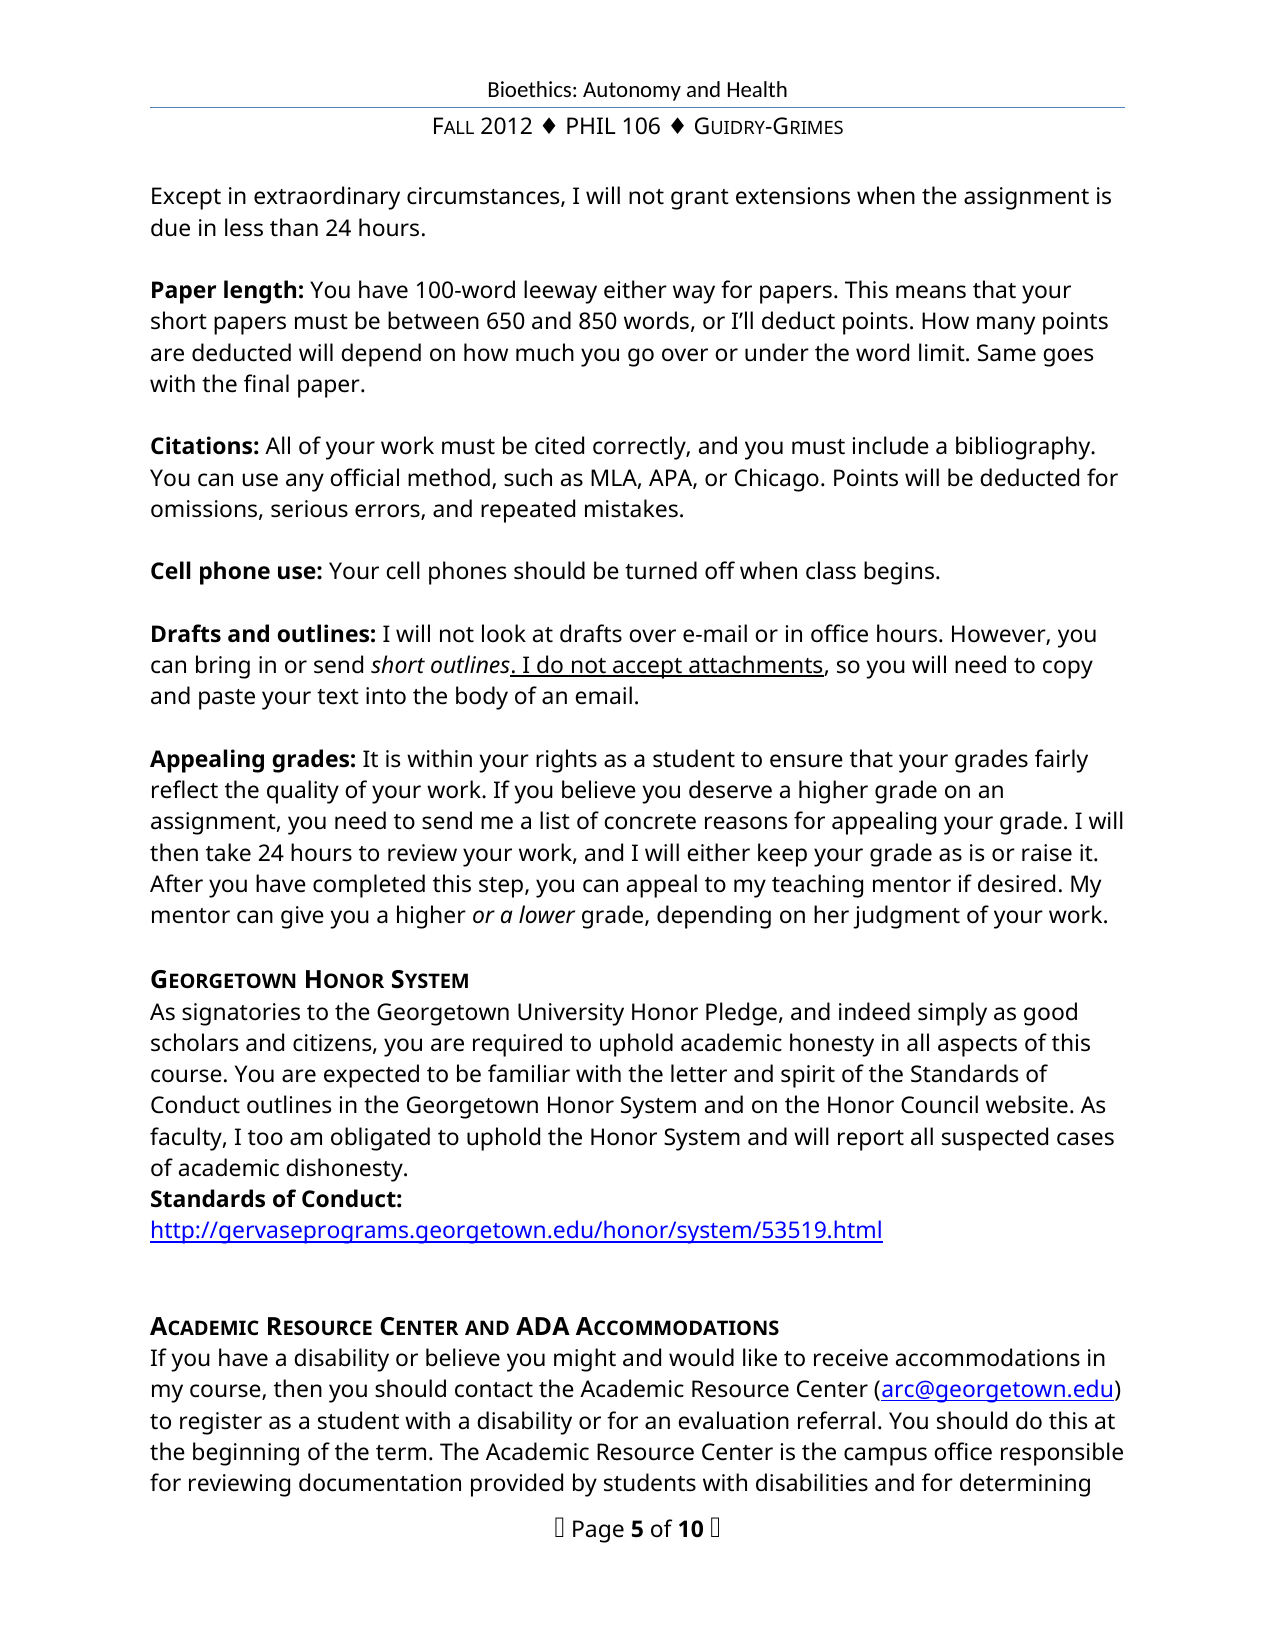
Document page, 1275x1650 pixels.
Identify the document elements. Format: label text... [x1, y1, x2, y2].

text Cell phone use: Your cell phones should be turned off when class begins. [150, 555, 1125, 587]
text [150, 180, 1125, 243]
text Appealing grades: It is within your rights as a student to ensure that your grades fairly reflect the quality of your work. If you believe you deserve a higher grade on an assignment, you need to send me a list of concrete reasons for appealing your grade. I will then take 24 hours to review your work, and I will either keep your grade as is or raise it. After you have completed this step, you can appeal to my teaching mentor if desired. My mentor can give you a higher or a lower grade, depending on her judgment of your work. [150, 743, 1125, 930]
text As signatories to the Georgetown University Honor Pledge, and indeed simply as good scholars and citizens, you are required to uphold academic honesty in all aspects of this course. You are expected to be familiar with the letter and spirit of the Standards of Conduct outlines in the Georgetown Honor System and on the Honor Council website. As faculty, I too am obligated to uphold the Honor System and will report all suspected cases of academic dishonesty. [150, 996, 1125, 1183]
text Citations: All of your work must be cited correctly, and you must include a bibliography. You can use any official method, such as MLA, APA, or Chicago. Points will be deducted for omissions, serious errors, and repeated mistakes. [150, 430, 1125, 524]
text Drafts and outlines: I will not look at drafts over e-mail or in office hours. However, you can bring in or send short outlines. I do not accept attachments, so you will need to copy and paste your text into the body of an email. [150, 618, 1125, 712]
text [150, 1342, 1125, 1498]
text Standards of Conduct: http://gervaseprograms.georgetown.edu/honor/system/53519.html [150, 1183, 1125, 1246]
text Paper length: You have 100-word leeway either way for papers. This means that your short papers must be between 650 and 850 words, or I’ll deduct points. How many points are deducted will depend on how much you go over or under the word limit. Same goes with the final paper. [150, 274, 1125, 399]
text Academic Resource Center and ADA Accommodations [150, 1308, 1125, 1342]
text Georgetown Honor System [150, 962, 1125, 996]
